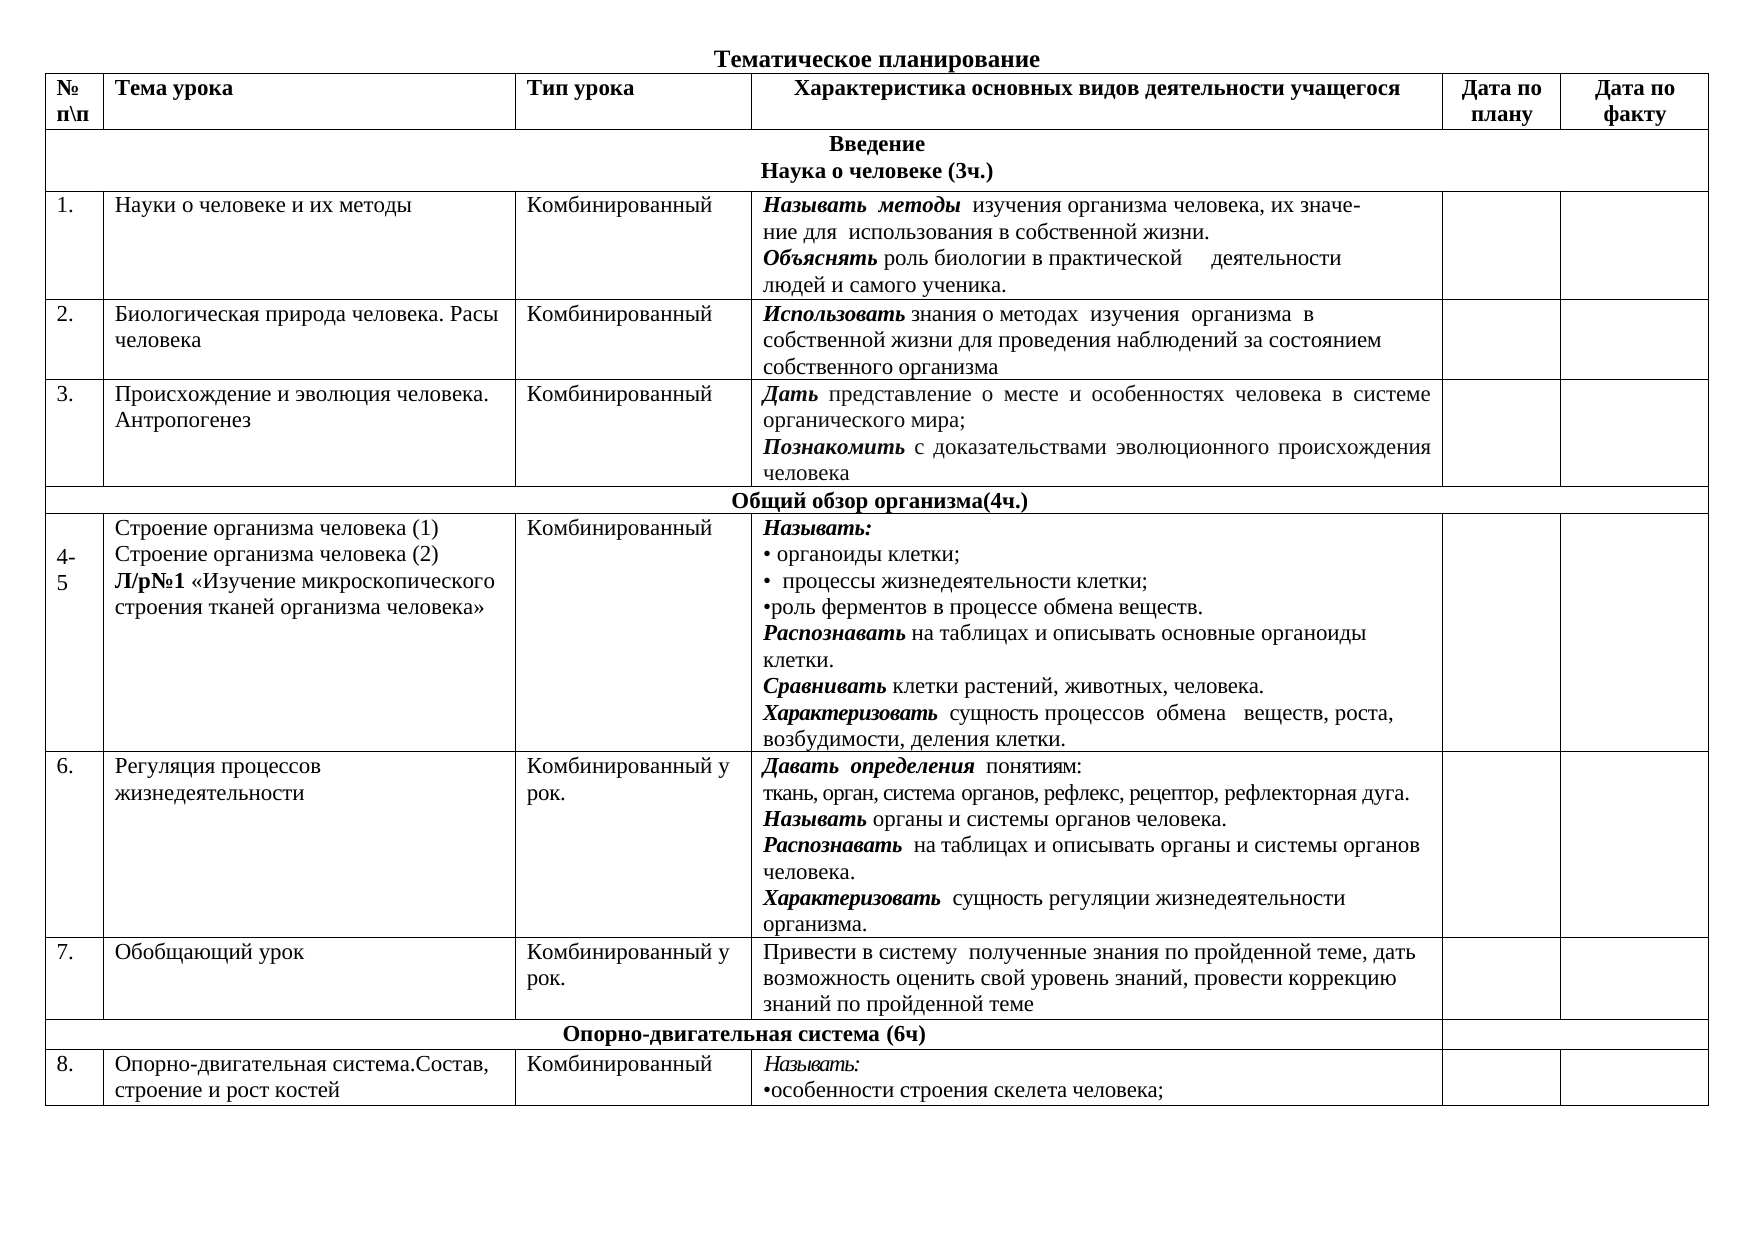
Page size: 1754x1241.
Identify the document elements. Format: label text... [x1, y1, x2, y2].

text Тематическое планирование [118, 44, 1636, 73]
table_cell Комбинированный [516, 514, 751, 751]
table_cell Комбинированный [516, 192, 751, 299]
table_cell 3. [46, 380, 103, 486]
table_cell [104, 1050, 515, 1105]
table_header Дата по плану [1443, 74, 1560, 129]
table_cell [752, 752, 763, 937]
table_cell [1443, 1050, 1560, 1105]
table_cell Использовать знания о методах изучения организма в собственной жизни для проведения наблюдений за состоянием собственного организма [752, 300, 1442, 379]
table_cell 1. [46, 192, 103, 299]
table_cell 8. [46, 1050, 103, 1105]
table_cell Обобщающий урок [104, 938, 515, 1019]
table_cell [1443, 380, 1560, 486]
table_cell [1561, 380, 1708, 486]
table_cell Введение Наука о человеке (3ч.) [46, 130, 1708, 191]
table_cell 7. [46, 938, 103, 1019]
table_header Тема урока [104, 74, 515, 129]
table_cell [1561, 1050, 1708, 1105]
table_cell Дать представление о месте и особенностях человека в системе органического мира; Познакомить с доказательствами эволюционного происхождения человека [752, 380, 1442, 486]
table_header № п\п [46, 74, 103, 129]
table_cell Комбинированный урок. [516, 938, 751, 1019]
table_cell [1561, 514, 1708, 751]
table_header Дата по факту [1561, 74, 1708, 129]
table_cell [1443, 752, 1560, 937]
table_cell [1561, 938, 1708, 1019]
table_cell Опорно-двигательная система (6ч) [46, 1020, 1442, 1049]
table_cell [1443, 514, 1560, 751]
table_cell [1443, 192, 1560, 299]
table_cell Происхождение и эволюция человека. Антропогенез [104, 380, 515, 486]
table_cell 2. [46, 300, 103, 379]
table_cell [1561, 752, 1708, 937]
table_cell 6. [46, 752, 103, 937]
table_cell Комбинированный урок. [516, 752, 751, 937]
table_cell Комбинированный [516, 300, 751, 379]
table_cell Называть: • органоиды клетки; • процессы жизнедеятельности клетки; •роль ферментов в процессе обмена веществ. Распознавать на таблицах и описывать основные органоиды клетки. Сравнивать клетки растений, животных, человека. Характеризовать сущность процессов обмена веществ, роста, возбудимости, деления клетки. [752, 514, 1442, 751]
table_cell [1443, 1020, 1708, 1049]
table_cell Строение организма человека (1) Строение организма человека (2) Л/р№1 «Изучение микроскопического строения тканей организма человека» [104, 514, 515, 751]
table_cell Комбинированный [516, 380, 751, 486]
table_cell Биологическая природа человека. Расы человека [104, 300, 515, 379]
table_cell Называть методы изучения организма человека, их значение для использования в собственной жизни. Объяснять роль биологии в практической деятельности людей и самого ученика. [752, 192, 1442, 299]
table_cell 4- 5 [46, 514, 103, 751]
table_cell [1443, 938, 1560, 1019]
table_cell Общий обзор организма(4ч.) [46, 487, 1708, 513]
table_cell Науки о человеке и их методы [104, 192, 515, 299]
table_header Тип урока [516, 74, 751, 129]
table_cell Регуляция процессов жизнедеятельности [104, 752, 515, 937]
table_cell Комбинированный [516, 1050, 751, 1105]
table_cell Привести в систему полученные знания по пройденной теме, дать возможность оценить свой уровень знаний, провести коррекцию знаний по пройденной теме [752, 938, 1442, 1019]
table_cell [1561, 192, 1708, 299]
table_cell [1443, 300, 1560, 379]
table_header Характеристика основных видов деятельности учащегося [752, 74, 1442, 129]
table_cell [1561, 300, 1708, 379]
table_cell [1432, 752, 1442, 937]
